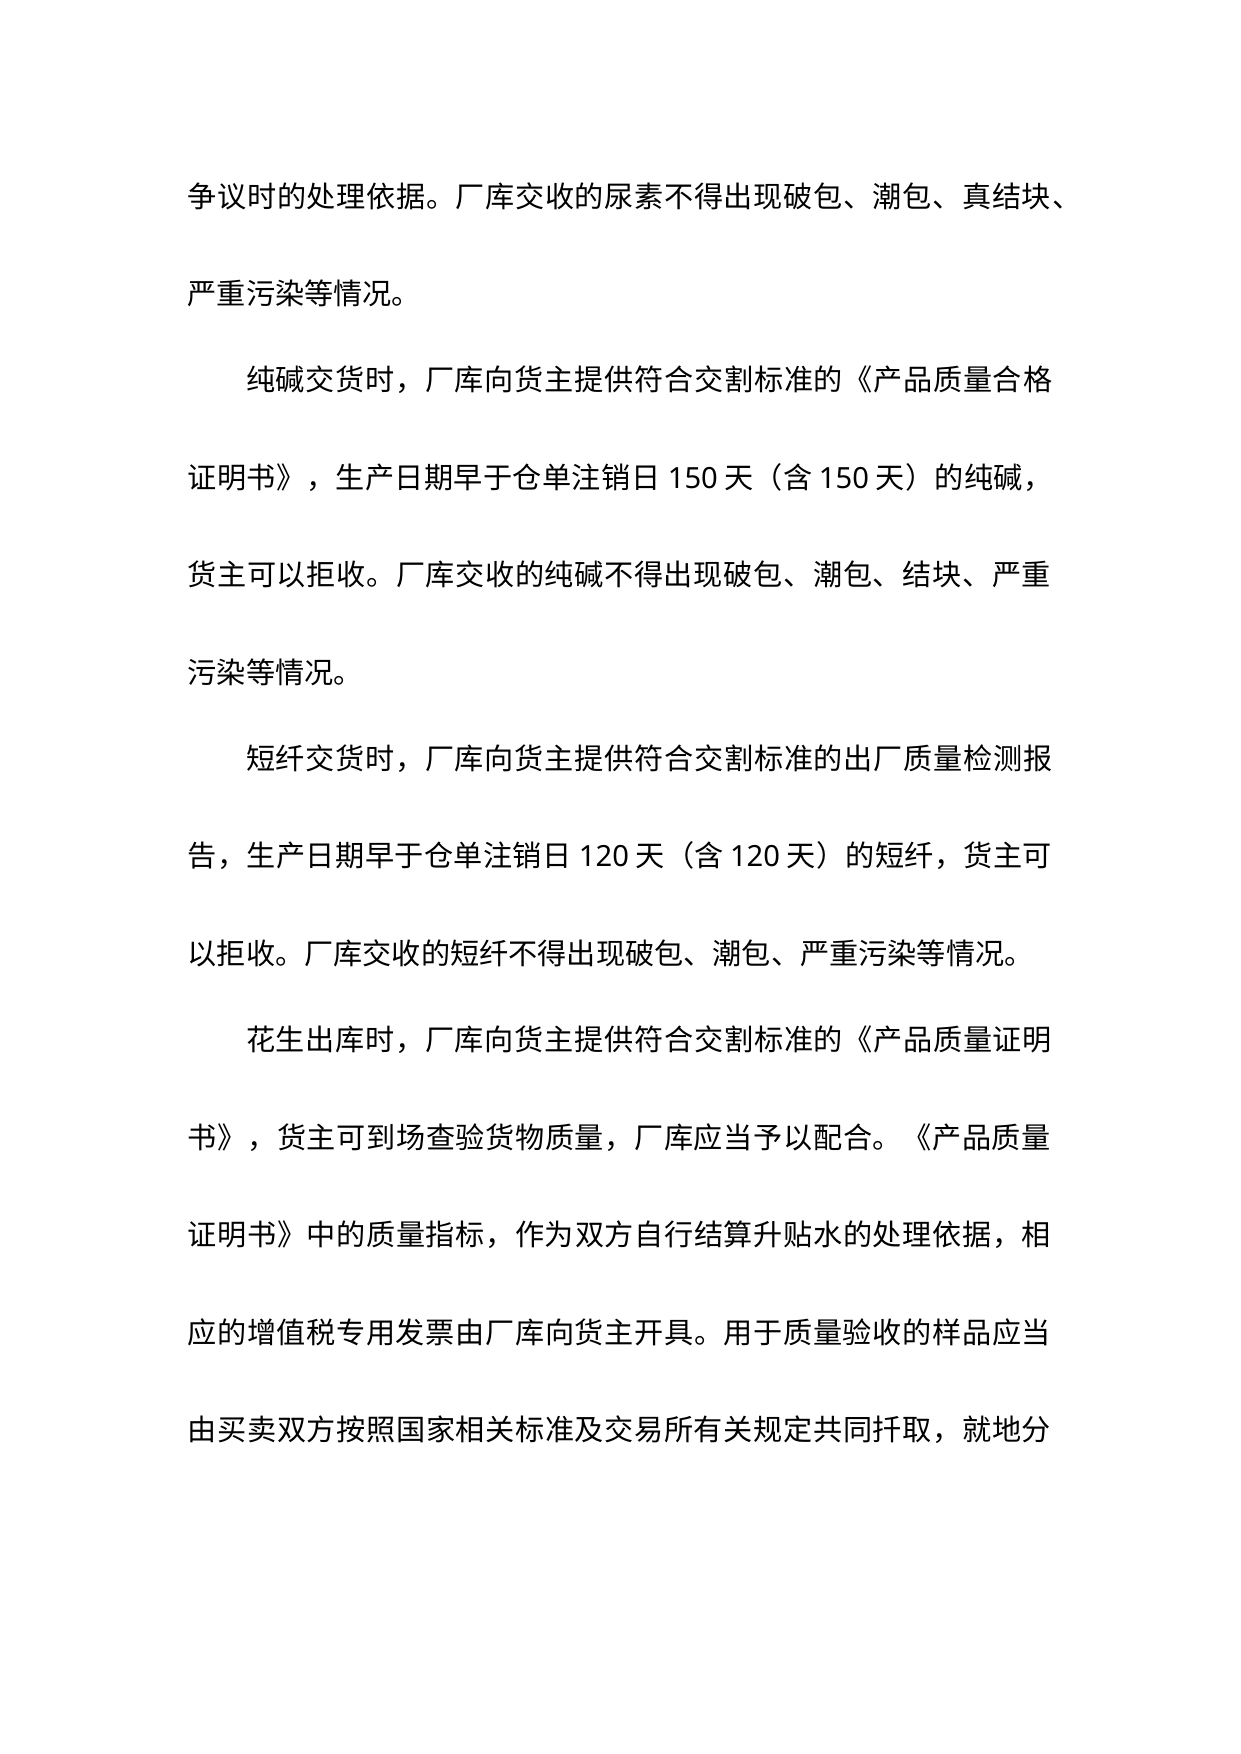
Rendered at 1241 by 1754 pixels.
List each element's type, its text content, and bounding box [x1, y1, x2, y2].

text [187, 162, 1053, 324]
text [187, 1005, 1053, 1460]
text 纯碱交货时，厂库向货主提供符合交割标准的《产品质量合格证明书》，生产日期早于仓单注销日150天（含150天）的纯碱，货主可以拒收。厂库交收的纯碱不得出现破包、潮包、结块、严重污染等情况。 [187, 346, 1053, 703]
text 短纤交货时，厂库向货主提供符合交割标准的出厂质量检测报告，生产日期早于仓单注销日120天（含120天）的短纤，货主可以拒收。厂库交收的短纤不得出现破包、潮包、严重污染等情况。 [187, 724, 1053, 984]
